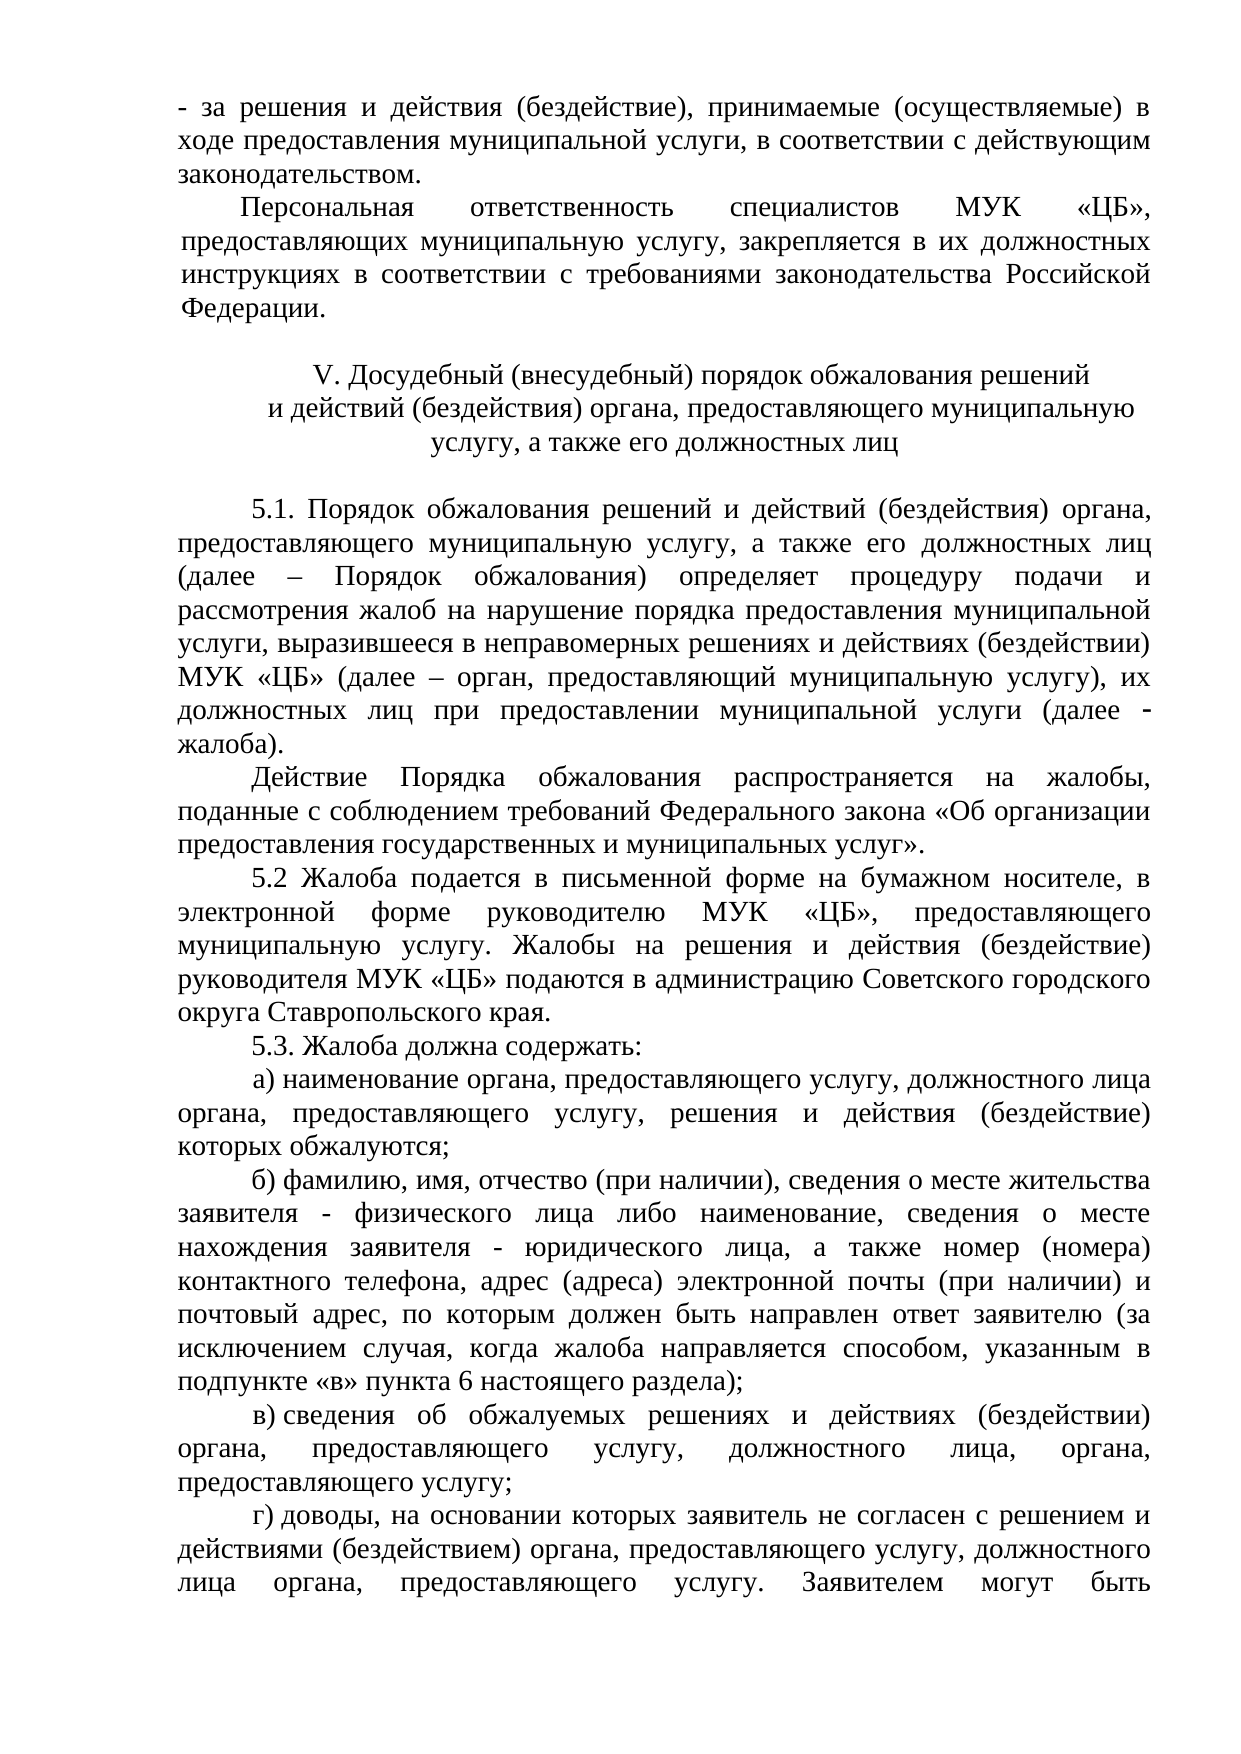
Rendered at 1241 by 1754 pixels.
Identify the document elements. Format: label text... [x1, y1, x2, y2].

text и действий (бездействия) органа, предоставляющего муниципальную услугу, а также его должностных лиц [177, 391, 1152, 458]
text 5.1. Порядок обжалования решений и действий (бездействия) органа, предоставляющего муниципальную услугу, а также его должностных лиц (далее – Порядок обжалования) определяет процедуру подачи и рассмотрения жалоб на нарушение порядка предоставления муниципальной услуги, выразившееся в неправомерных решениях и действиях (бездействии) МУК «ЦБ» (далее – орган, предоставляющий муниципальную услугу), их должностных лиц при предоставлении муниципальной услуги (далее жалоба). [177, 491, 1152, 759]
text 5.2 Жалоба подается в письменной форме на бумажном носителе, в электронной форме руководителю МУК «ЦБ», предоставляющего муниципальную услугу. Жалобы на решения и действия (бездействие) руководителя МУК «ЦБ» подаются в администрацию Советского городского округа Ставропольского края. [177, 860, 1152, 1028]
text 5.3. Жалоба должна содержать: [177, 1028, 1152, 1061]
text б) фамилию, имя, отчество (при наличии), сведения о месте жительства заявителя - физического лица либо наименование, сведения о месте нахождения заявителя - юридического лица, а также номер (номера) контактного телефона, адрес (адреса) электронной почты (при наличии) и почтовый адрес, по которым должен быть направлен ответ заявителю (за исключением случая, когда жалоба направляется способом, указанным в подпункте «в» пункта 6 настоящего раздела); [177, 1162, 1152, 1397]
text Действие Порядка обжалования распространяется на жалобы, поданные с соблюдением требований Федерального закона «Об организации предоставления государственных и муниципальных услуг». [177, 759, 1152, 860]
text а) наименование органа, предоставляющего услугу, должностного лица органа, предоставляющего услугу, решения и действия (бездействие) которых обжалуются; [177, 1061, 1152, 1162]
text Персональная ответственность специалистов МУК «ЦБ», предоставляющих муниципальную услугу, закрепляется в их должностных инструкциях в соответствии с требованиями законодательства Российской Федерации. [181, 189, 1152, 323]
text в) сведения об обжалуемых решениях и действиях (бездействии) органа, предоставляющего услугу, должностного лица, органа, предоставляющего услугу; [177, 1397, 1152, 1497]
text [177, 1497, 1152, 1598]
text V. Досудебный (внесудебный) порядок обжалования решений [177, 357, 1152, 391]
text - за решения и действия (бездействие), принимаемые (осуществляемые) в ходе предоставления муниципальной услуги, в соответствии с действующим законодательством. [177, 89, 1152, 189]
